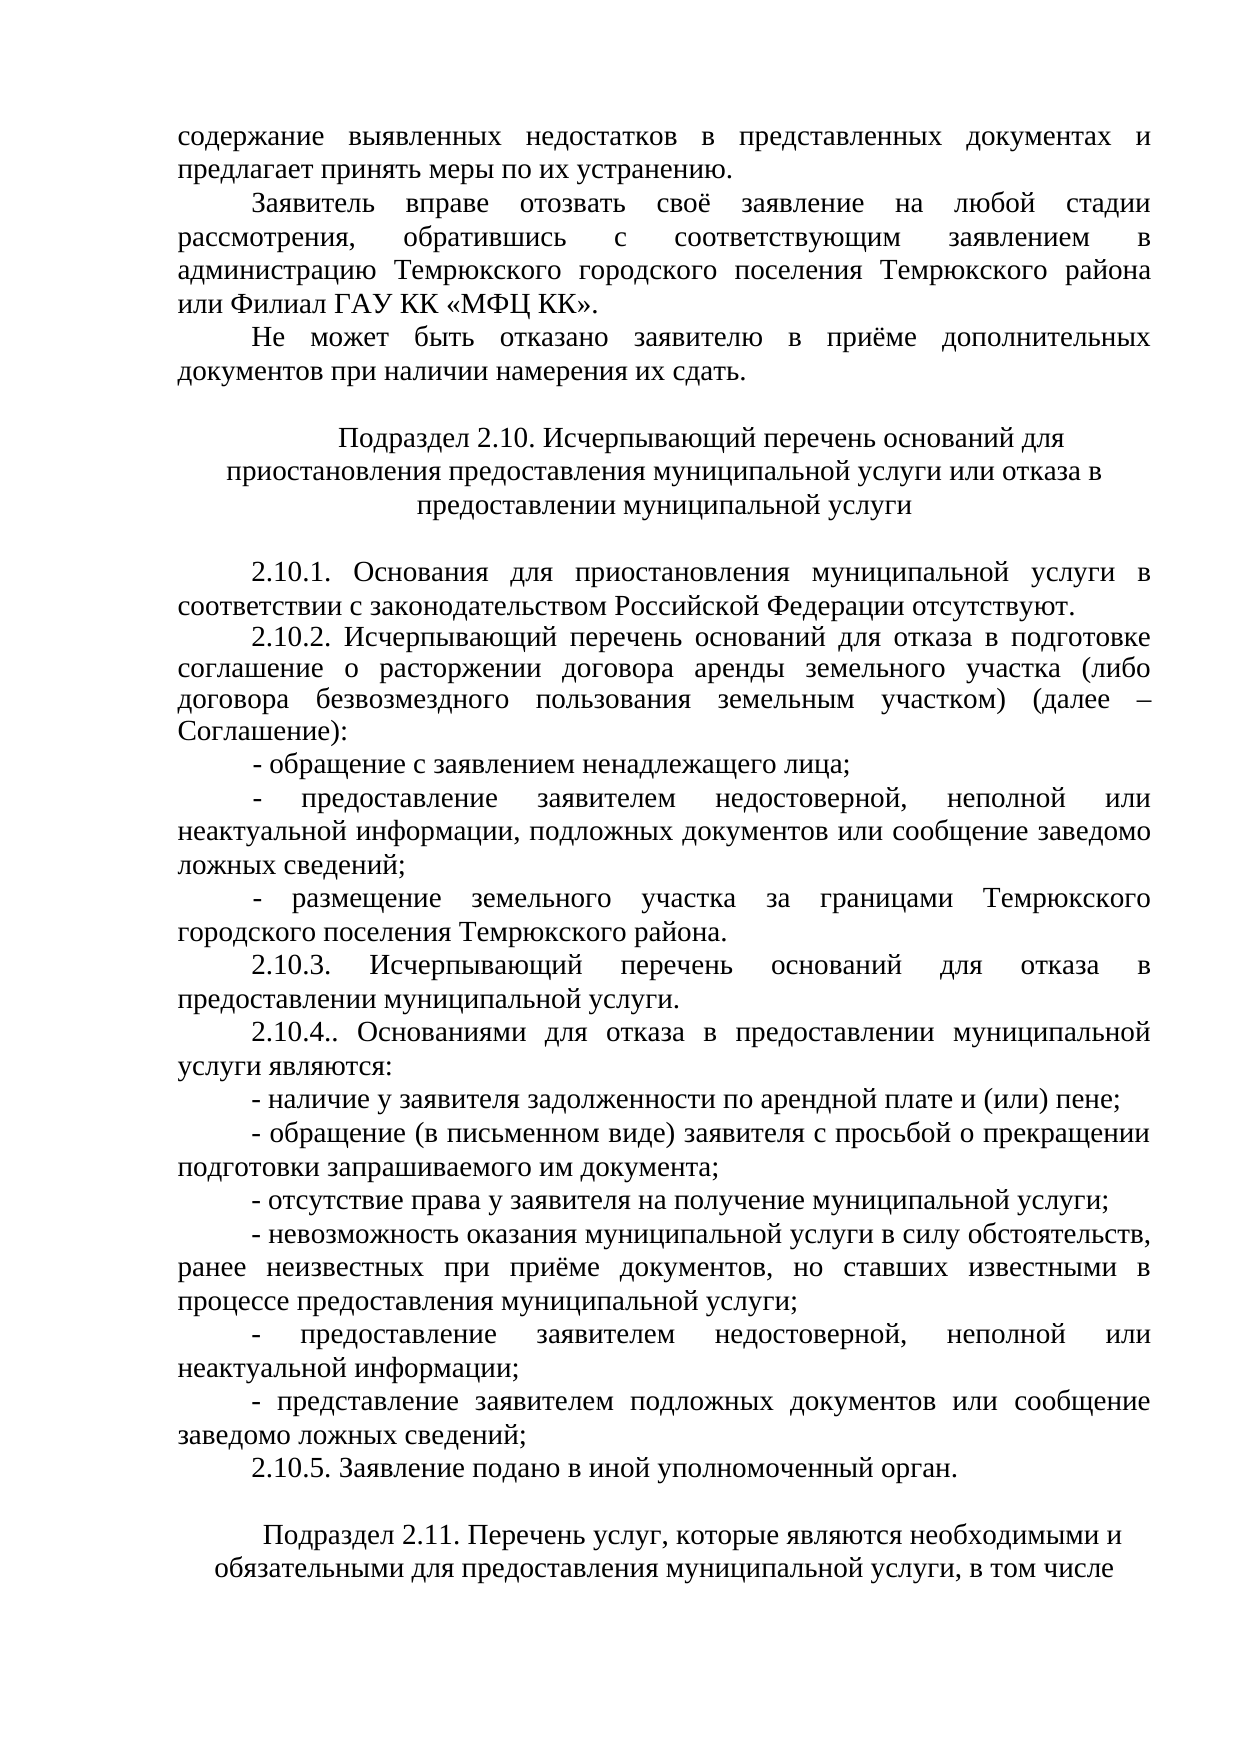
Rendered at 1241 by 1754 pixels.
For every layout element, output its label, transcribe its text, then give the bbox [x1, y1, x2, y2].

text 2.10.2. Исчерпывающий перечень оснований для отказа в подготовке соглашение о расторжении договора аренды земельного участка (либо договора безвозмездного пользования земельным участком) (далее – Соглашение): [177, 621, 1152, 746]
text - отсутствие права у заявителя на получение муниципальной услуги; [177, 1182, 1152, 1216]
text 2.10.3. Исчерпывающий перечень оснований для отказа в предоставлении муниципальной услуги. [177, 947, 1152, 1014]
text 2.10.1. Основания для приостановления муниципальной услуги в соответствии с законодательством Российской Федерации отсутствуют. [177, 554, 1152, 621]
text - представление заявителем подложных документов или сообщение заведомо ложных сведений; [177, 1383, 1152, 1451]
text 2.10.4.. Основаниями для отказа в предоставлении муниципальной услуги являются: [177, 1014, 1152, 1082]
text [177, 118, 1152, 185]
text Не может быть отказано заявителю в приёме дополнительных документов при наличии намерения их сдать. [177, 319, 1152, 386]
text Подраздел 2.10. Исчерпывающий перечень оснований для приостановления предоставления муниципальной услуги или отказа в предоставлении муниципальной услуги [177, 420, 1152, 521]
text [177, 1518, 1152, 1584]
text - предоставление заявителем недостоверной, неполной или неактуальной информации, подложных документов или сообщение заведомо ложных сведений; [177, 780, 1152, 880]
text - предоставление заявителем недостоверной, неполной или неактуальной информации; [177, 1316, 1152, 1383]
text - наличие у заявителя задолженности по арендной плате и (или) пене; [177, 1082, 1152, 1115]
text - невозможность оказания муниципальной услуги в силу обстоятельств, ранее неизвестных при приёме документов, но ставших известными в процессе предоставления муниципальной услуги; [177, 1216, 1152, 1316]
text - обращение (в письменном виде) заявителя с просьбой о прекращении подготовки запрашиваемого им документа; [177, 1115, 1152, 1182]
text - обращение с заявлением ненадлежащего лица; [177, 746, 1152, 780]
text 2.10.5. Заявление подано в иной уполномоченный орган. [177, 1451, 1152, 1484]
text - размещение земельного участка за границами Темрюкского городского поселения Темрюкского района. [177, 880, 1152, 947]
text Заявитель вправе отозвать своё заявление на любой стадии рассмотрения, обратившись с соответствующим заявлением в администрацию Темрюкского городского поселения Темрюкского района или Филиал ГАУ КК «МФЦ КК». [177, 185, 1152, 319]
